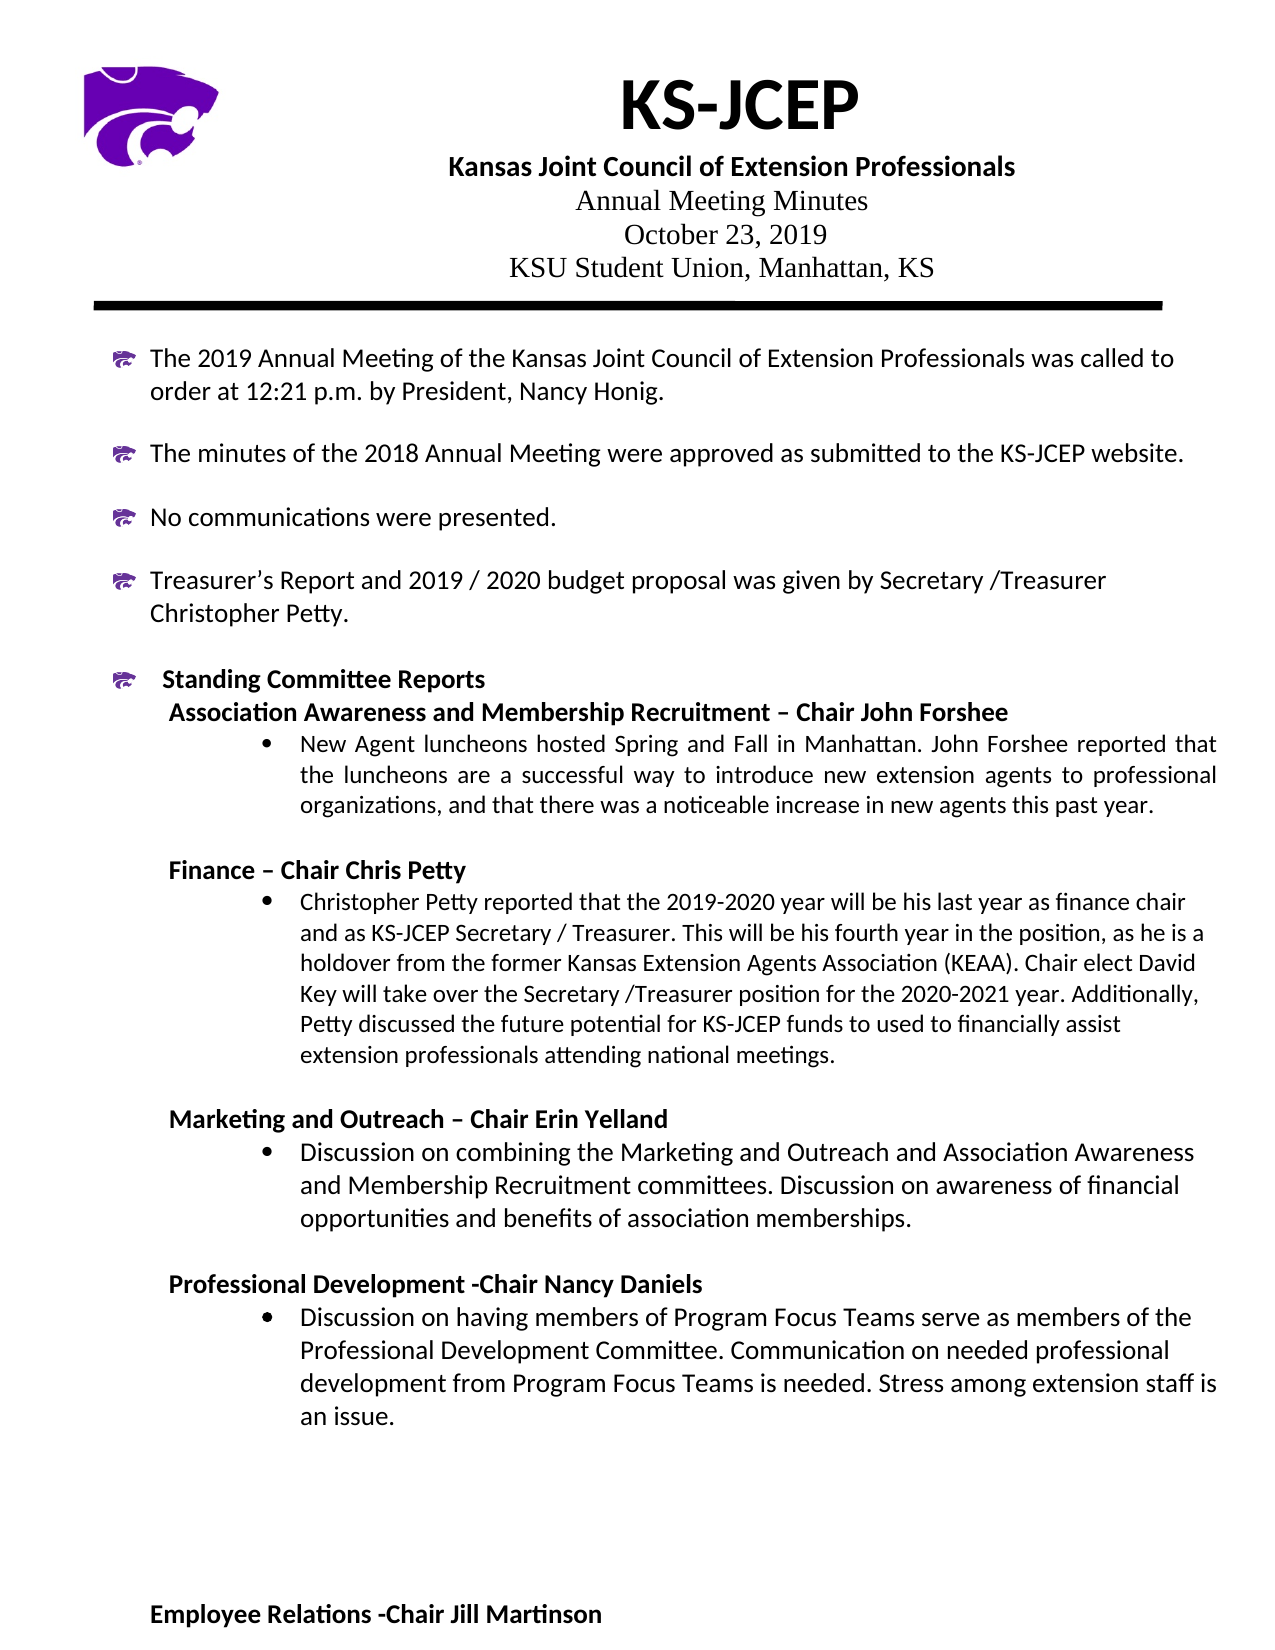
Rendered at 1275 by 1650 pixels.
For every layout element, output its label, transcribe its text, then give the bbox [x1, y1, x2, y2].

text Marketing and Outreach – Chair Erin Yelland [150, 1102, 1219, 1135]
text Kansas Joint Council of Extension Professionals [75, 148, 1219, 183]
list Christopher Petty reported that the 2019-2020 year will be his last year as finance chair and as KS-JCEP Secretary / Treasurer. This will be his fourth year in the position, as he is a holdover from the former Kansas Extension Agents Association (KEAA). Chair elect David Key will take over the Secretary /Treasurer position for the 2020-2021 year. Additionally, Petty discussed the future potential for KS-JCEP funds to used to financially assist extension professionals attending national meetings. [262, 886, 1219, 1069]
list The 2019 Annual Meeting of the Kansas Joint Council of Extension Professionals was called to order at 12:21 p.m. by President, Nancy Honig. [112, 342, 1219, 408]
list New Agent luncheons hosted Spring and Fall in Manhattan. John Forshee reported that the luncheons are a successful way to introduce new extension agents to professional organizations, and that there was a noticeable increase in new agents this past year. [262, 728, 1219, 820]
picture [75, 56, 227, 175]
list Treasurer’s Report and 2019 / 2020 budget proposal was given by Secretary /Treasurer Christopher Petty. [112, 563, 1219, 629]
text Association Awareness and Membership Recruitment – Chair John Forshee [150, 696, 1219, 728]
subtitle Annual Meeting Minutes [150, 183, 1219, 217]
list No communications were presented. [112, 500, 1219, 533]
picture [113, 672, 136, 689]
text Professional Development -Chair Nancy Daniels [150, 1267, 1219, 1300]
picture [113, 446, 136, 463]
picture [113, 351, 136, 368]
text Employee Relations -Chair Jill Martinson [150, 1598, 1219, 1631]
text Finance – Chair Chris Petty [150, 853, 1219, 886]
subtitle October 23, 2019 [150, 217, 1219, 251]
text KSU Student Union, Manhattan, KS [150, 251, 1219, 284]
picture [113, 573, 136, 590]
list The minutes of the 2018 Annual Meeting were approved as submitted to the KS-JCEP website. [112, 436, 1219, 469]
list Discussion on combining the Marketing and Outreach and Association Awareness and Membership Recruitment committees. Discussion on awareness of financial opportunities and benefits of association memberships. [262, 1135, 1219, 1234]
text KS-JCEP [227, 56, 1219, 148]
picture [113, 509, 136, 527]
list Standing Committee Reports [112, 662, 1219, 696]
list Discussion on having members of Program Focus Teams serve as members of the Professional Development Committee. Communication on needed professional development from Program Focus Teams is needed. Stress among extension staff is an issue. [262, 1300, 1219, 1432]
